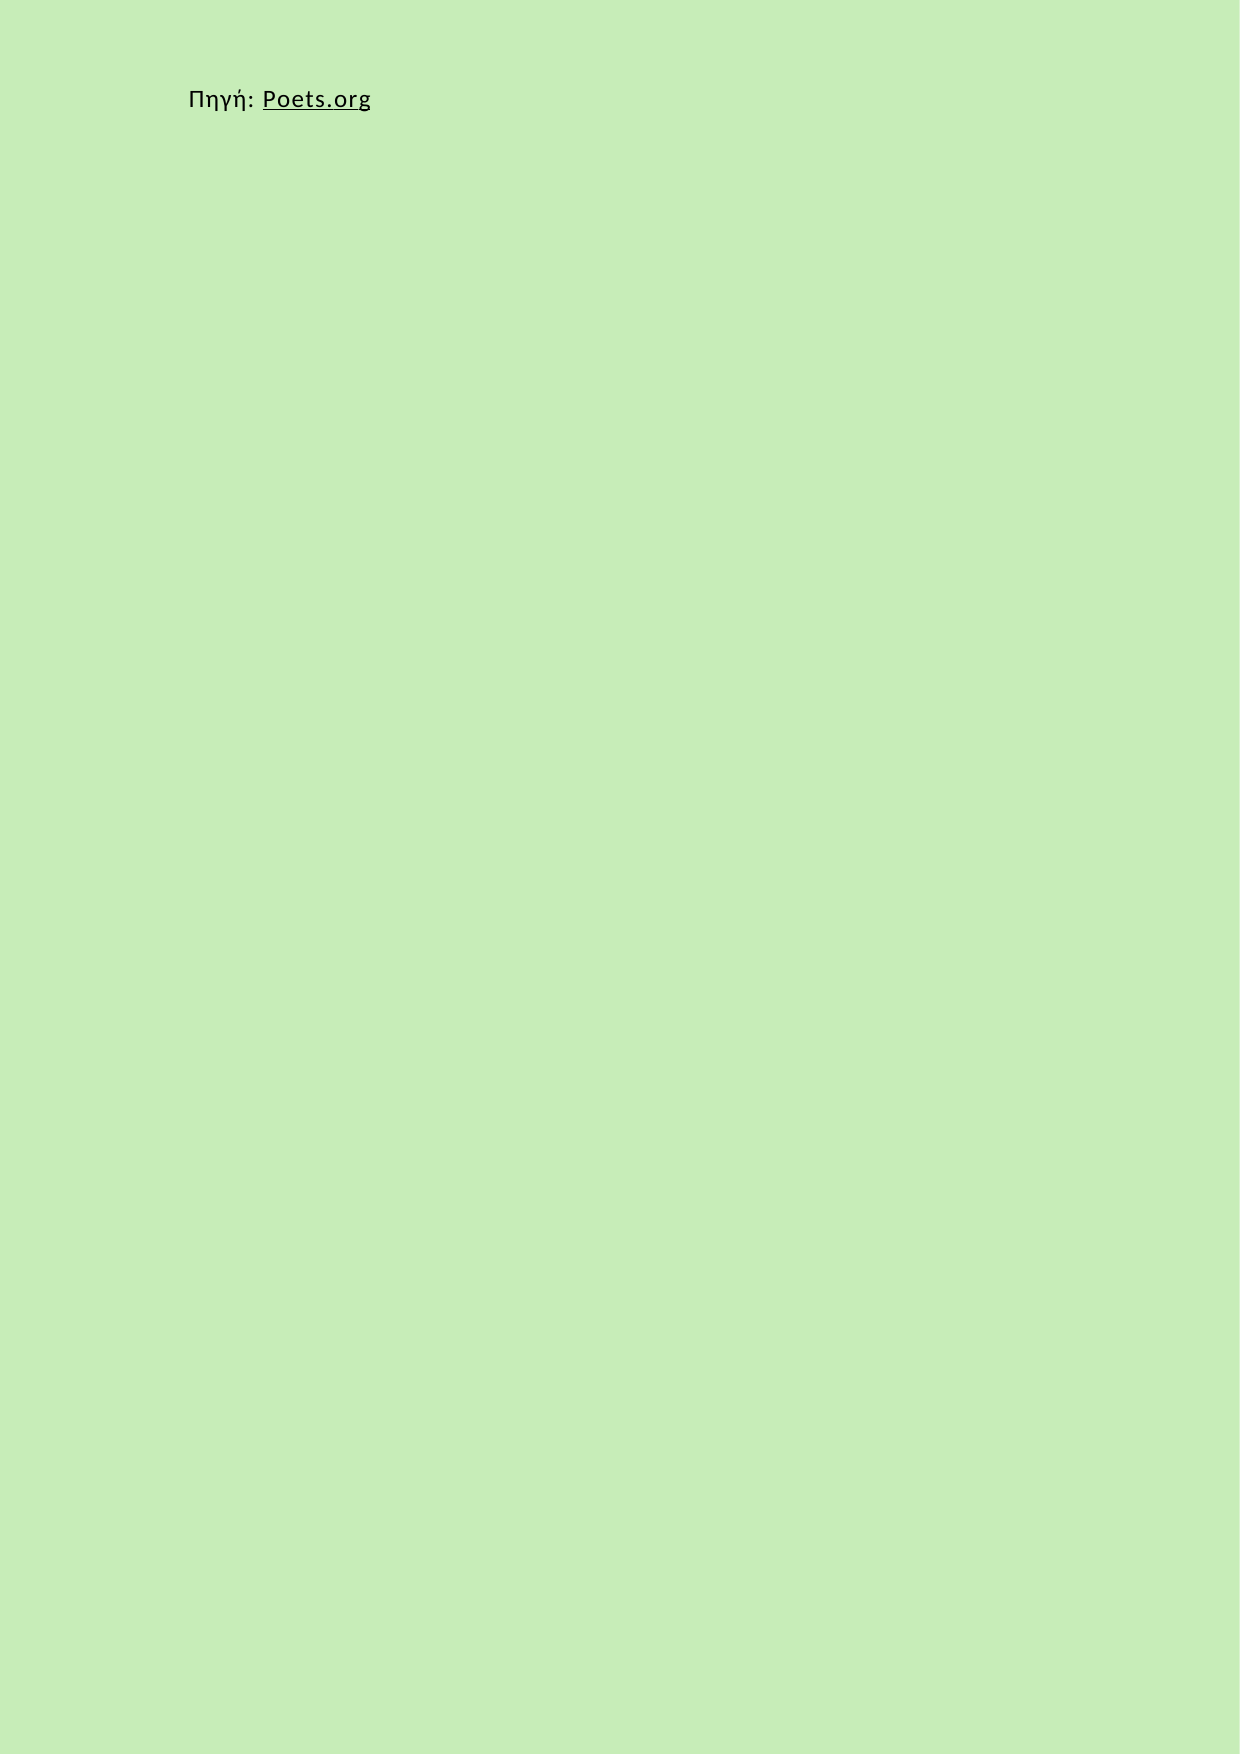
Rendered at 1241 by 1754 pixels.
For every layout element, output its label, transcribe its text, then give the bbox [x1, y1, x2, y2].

text Πηγή: Poets.org [188, 83, 853, 113]
